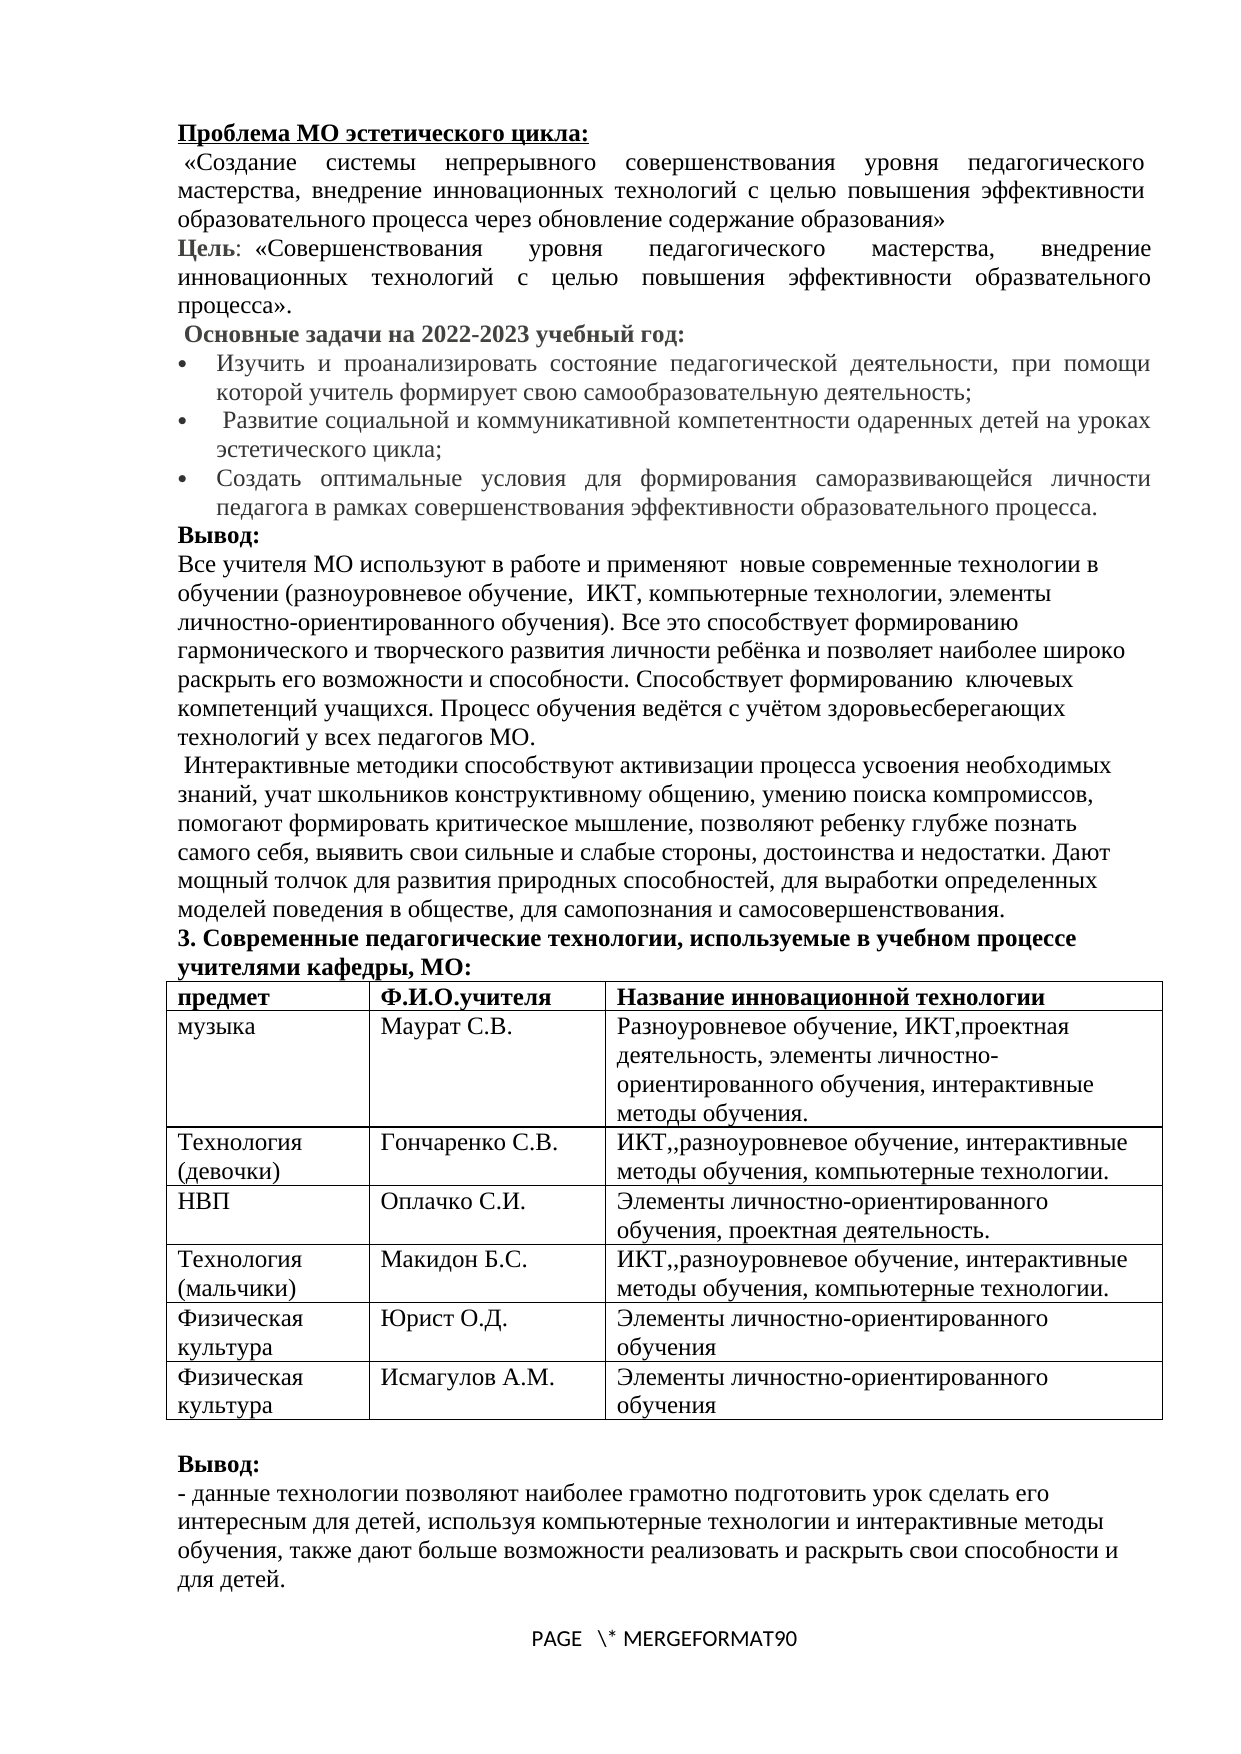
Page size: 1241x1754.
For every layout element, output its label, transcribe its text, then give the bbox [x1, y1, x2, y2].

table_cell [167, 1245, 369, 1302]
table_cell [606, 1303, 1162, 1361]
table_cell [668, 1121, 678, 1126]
text Все учителя МО используют в работе и применяют новые современные технологии в обучении (разноуровневое обучение, ИКТ, компьютерные технологии, элементы личностно-ориентированного обучения). Все это способствует формированию гармонического и творческого развития личности ребёнка и позволяет наиболее широко раскрыть его возможности и способности. Способствует формированию ключевых компетенций учащихся. Процесс обучения ведётся с учётом здоровьесберегающих технологий у всех педагогов МО. [177, 549, 1152, 751]
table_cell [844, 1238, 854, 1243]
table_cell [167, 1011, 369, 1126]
list Создать оптимальные условия для формирования саморазвивающейся личности педагога в рамках совершенствования эффективности образовательного процесса. [179, 463, 1152, 521]
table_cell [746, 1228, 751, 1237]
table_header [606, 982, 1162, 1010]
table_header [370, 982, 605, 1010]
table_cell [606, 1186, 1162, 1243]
text Цель: «Совершенствования уровня педагогического мастерства, внедрение инновационных технологий с целью повышения эффективности образвательного процесса». [177, 233, 1152, 319]
text Проблема МО эстетического цикла: [177, 118, 1145, 147]
text - данные технологии позволяют наиболее грамотно подготовить урок сделать его интересным для детей, используя компьютерные технологии и интерактивные методы обучения, также дают больше возможности реализовать и раскрыть свои способности и для детей. [177, 1478, 1152, 1593]
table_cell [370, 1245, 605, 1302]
text Основные задачи на 2022-2023 учебный год: [177, 319, 1152, 348]
text Интерактивные методики способствуют активизации процесса усвоения необходимых знаний, учат школьников конструктивному общению, умению поиска компромиссов, помогают формировать критическое мышление, позволяют ребенку глубже познать самого себя, выявить свои сильные и слабые стороны, достоинства и недостатки. Дают мощный толчок для развития природных способностей, для выработки определенных моделей поведения в обществе, для самопознания и самосовершенствования. [177, 751, 1152, 923]
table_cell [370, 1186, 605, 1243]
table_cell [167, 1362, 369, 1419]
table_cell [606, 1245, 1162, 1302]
text 3. Современные педагогические технологии, используемые в учебном процессе учителями кафедры, МО: [177, 923, 1152, 981]
list Развитие социальной и коммуникативной компетентности одаренных детей на уроках эстетического цикла; [179, 406, 1152, 463]
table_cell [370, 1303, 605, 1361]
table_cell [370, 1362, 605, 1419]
list Изучить и проанализировать состояние педагогической деятельности, при помощи которой учитель формирует свою самообразовательную деятельность; [179, 348, 1152, 406]
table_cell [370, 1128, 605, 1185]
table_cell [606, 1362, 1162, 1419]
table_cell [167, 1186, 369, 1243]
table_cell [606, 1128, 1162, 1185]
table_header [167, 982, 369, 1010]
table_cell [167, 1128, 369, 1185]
text «Создание системы непрерывного совершенствования уровня педагогического мастерства, внедрение инновационных технологий с целью повышения эффективности образовательного процесса через обновление содержание образования» [177, 147, 1145, 233]
text Вывод: [177, 1449, 1152, 1478]
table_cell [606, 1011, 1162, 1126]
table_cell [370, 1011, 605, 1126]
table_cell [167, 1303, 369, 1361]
text Вывод: [177, 521, 1152, 549]
